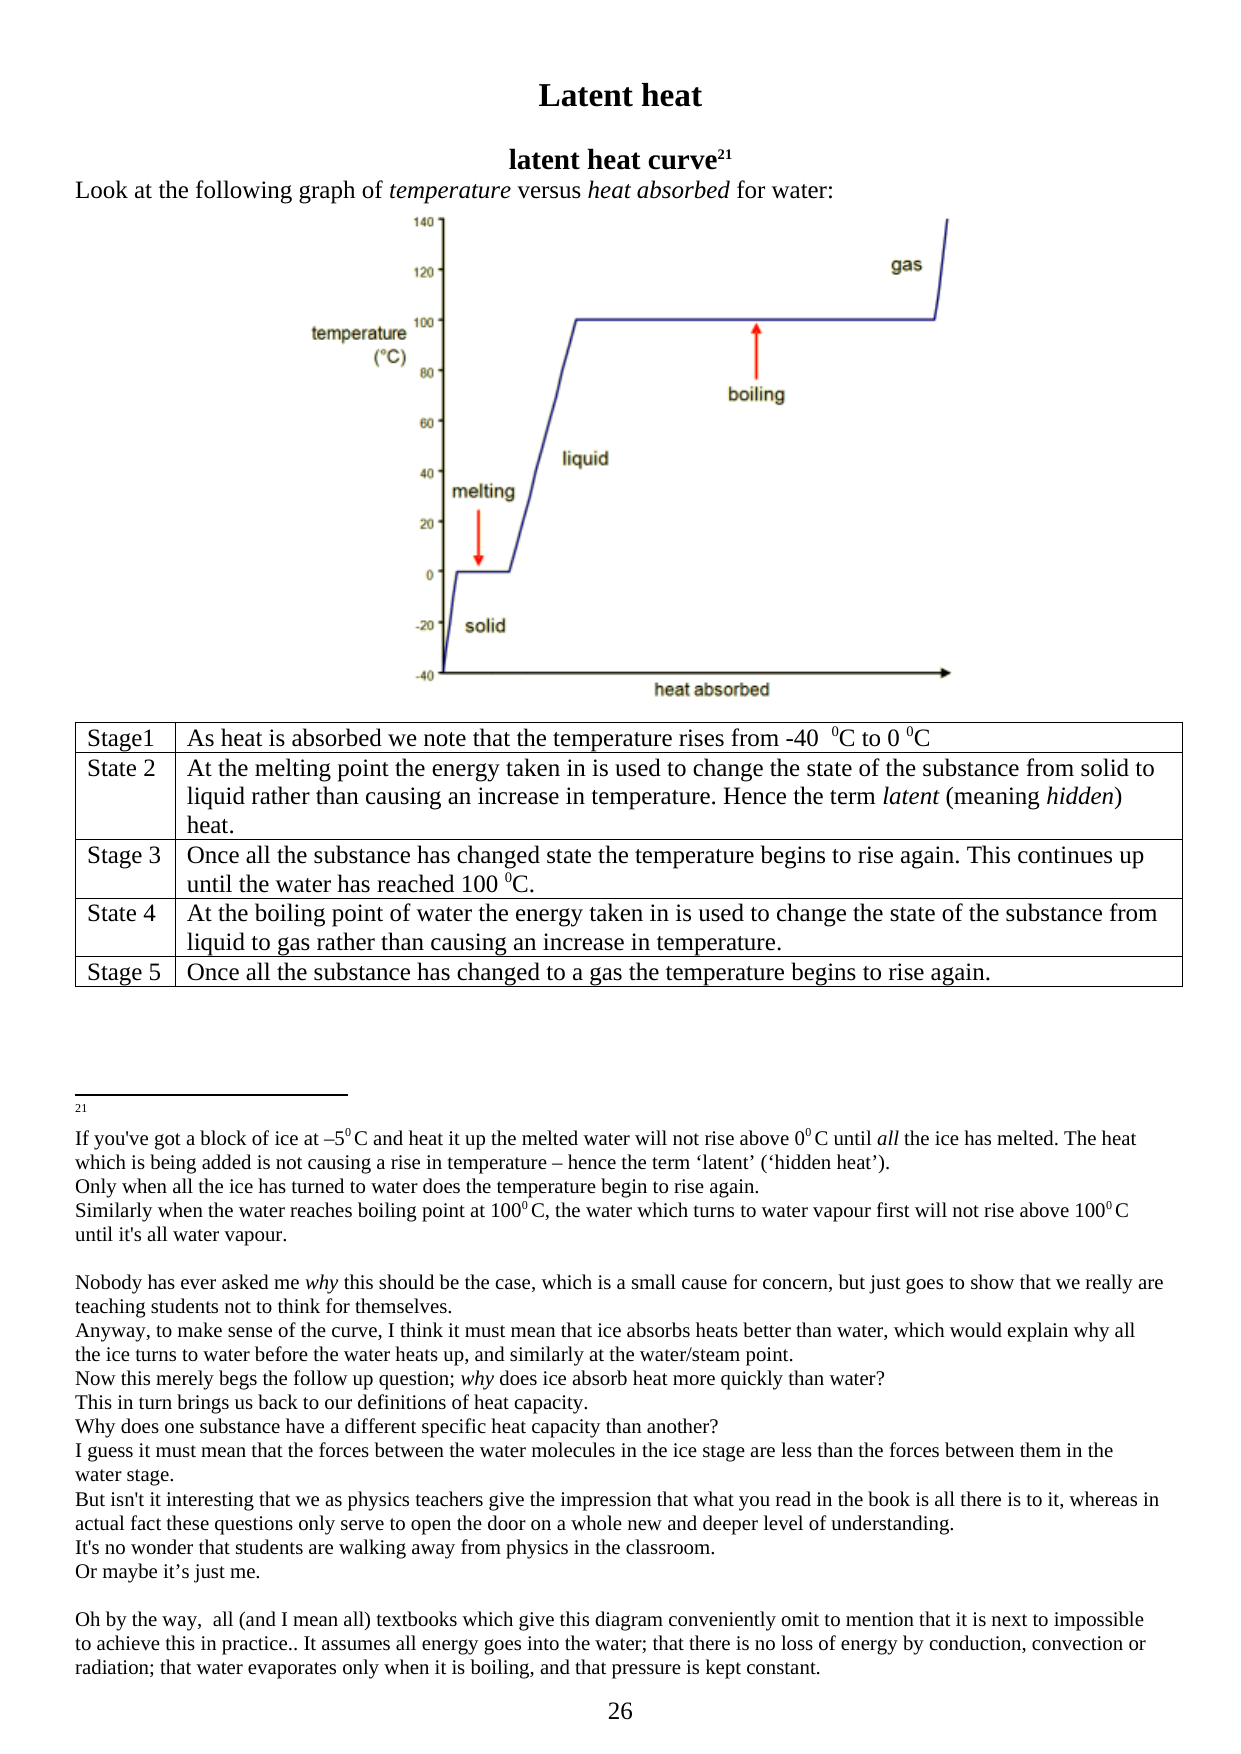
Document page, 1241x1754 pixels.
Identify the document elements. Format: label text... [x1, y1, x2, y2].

table_cell Stage 5 [76, 957, 175, 986]
table_header As heat is absorbed we note that the temperature rises from -40 0C to 0 0C [176, 723, 1182, 752]
table_cell At the melting point the energy taken in is used to change the state of the substance from solid to liquid rather than causing an increase in temperature. Hence the term latent (meaning hidden) heat. [176, 753, 1182, 839]
table_cell Stage 3 [76, 840, 175, 897]
table_header Stage1 [76, 723, 175, 752]
text latent heat curve [75, 142, 1165, 176]
table_cell State 4 [76, 899, 175, 956]
table_cell Once all the substance has changed to a gas the temperature begins to rise again. [176, 957, 1182, 986]
text Look at the following graph of temperature versus heat absorbed for water: [75, 176, 1165, 204]
table_cell Once all the substance has changed state the temperature begins to rise again. This continues up until the water has reached 100 0C. [176, 840, 1182, 897]
table_cell State 2 [76, 753, 175, 839]
subtitle Latent heat [75, 75, 1165, 113]
table_cell At the boiling point of water the energy taken in is used to change the state of the substance from liquid to gas rather than causing an increase in temperature. [176, 899, 1182, 956]
picture [285, 205, 982, 703]
